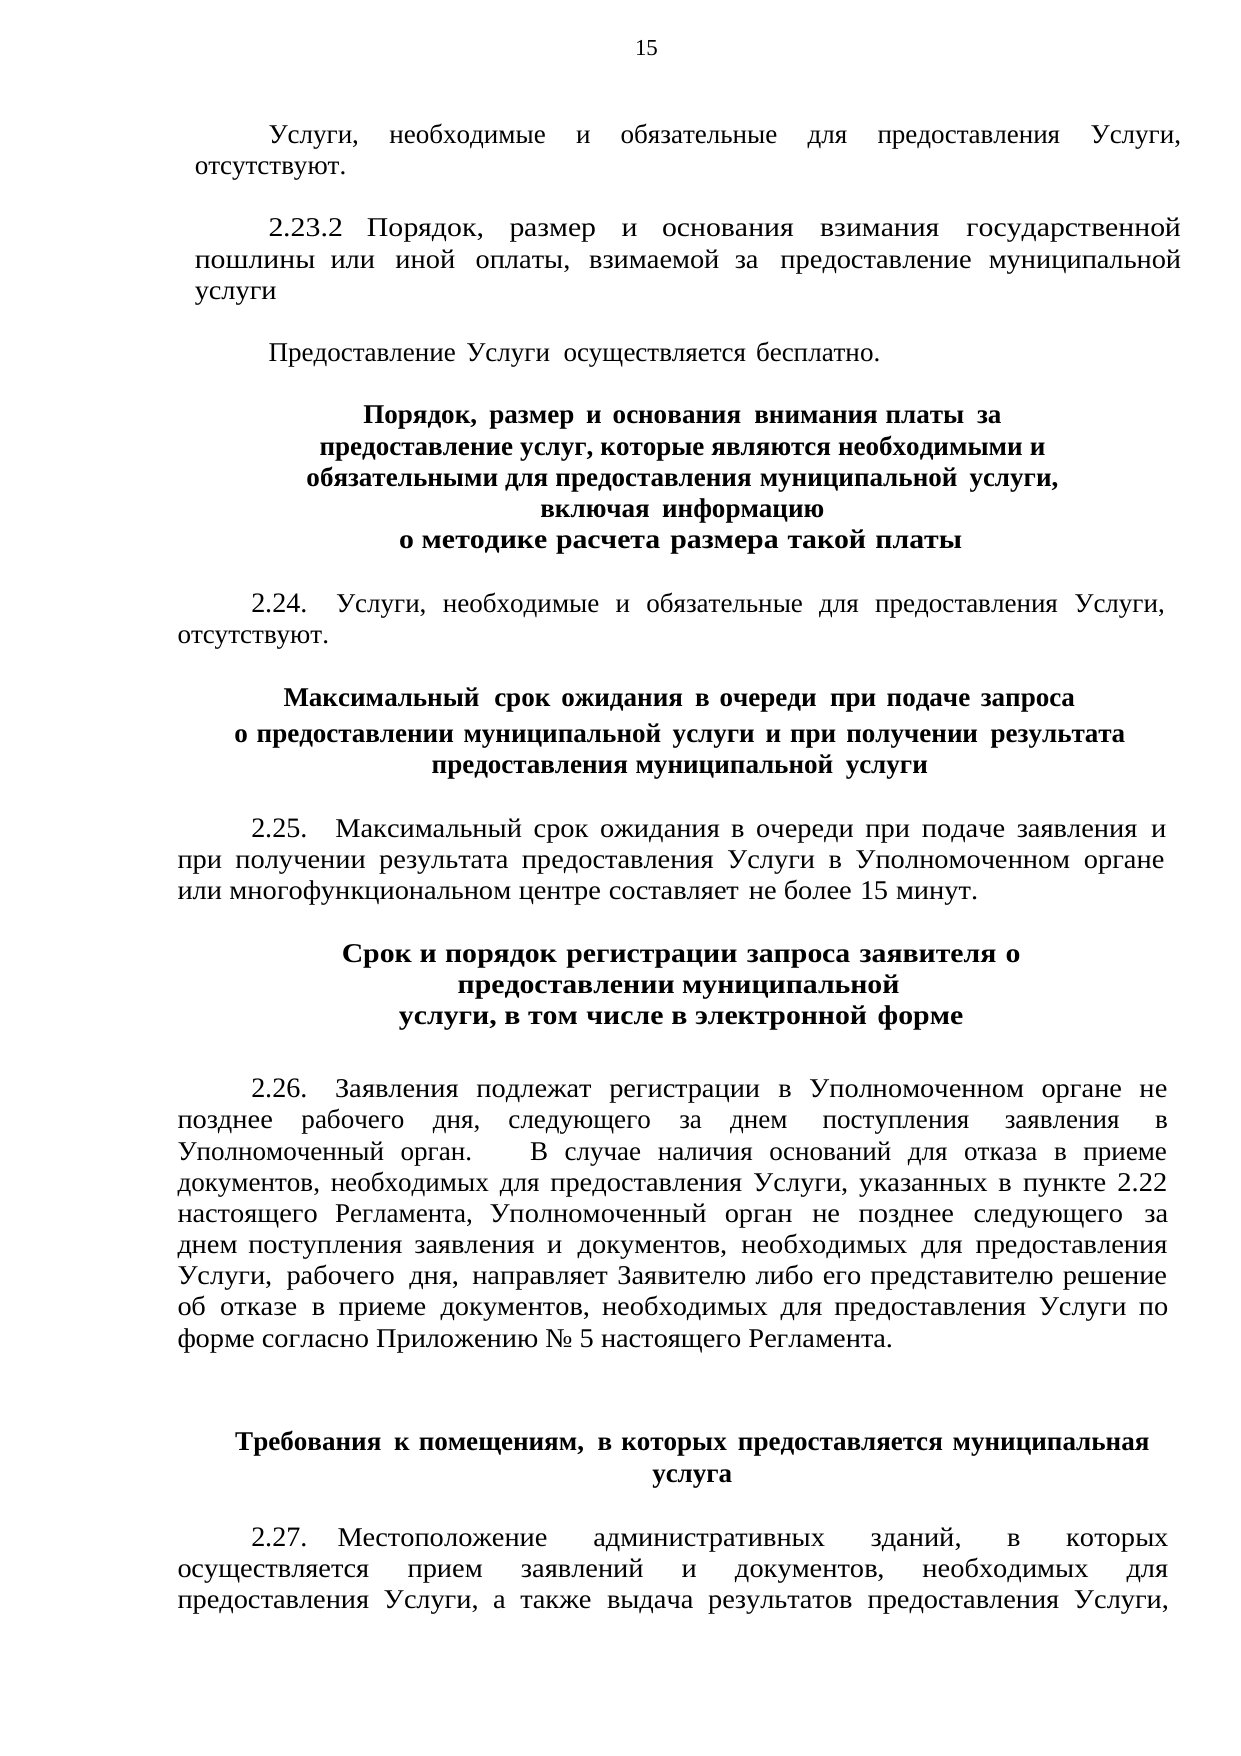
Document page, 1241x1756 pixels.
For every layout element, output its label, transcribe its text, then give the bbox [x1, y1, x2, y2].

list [177, 1520, 1169, 1614]
list Услуги, необходимые и обязательные для предоставления Услуги, отсутствуют. [177, 586, 1165, 649]
text Срок и порядок регистрации запроса заявителя о предоставлении муниципальной [243, 937, 1119, 999]
list Заявления подлежат регистрации в Уполномоченном органе не позднее рабочего дня, следующего за днем поступления заявления в Уполномоченный орган. В случае наличия оснований для отказа в приеме документов, необходимых для предоставления Услуги, указанных в пункте 2.22 настоящего Регламента, Уполномоченный орган не позднее следующего за днем поступления заявления и документов, необходимых для предоставления Услуги, рабочего дня, направляет Заявителю либо его представителю решение об отказе в приеме документов, необходимых для предоставления Услуги по форме согласно Приложению № 5 настоящего Регламента. [177, 1071, 1168, 1353]
list Максимальный срок ожидания в очереди при подаче заявления и при получении результата предоставления Услуги в Уполномоченном органе или многофункциональном центре составляет не более 15 минут. [177, 811, 1166, 906]
text Максимальный срок ожидания в очереди при подаче запроса [239, 681, 1119, 712]
text o методике расчета размера такой платы [242, 523, 1119, 554]
text услуги, в том числе в электронной форме [243, 999, 1119, 1031]
list Услуги, необходимые и обязательные для предоставления Услуги, отсутствуют. [194, 118, 1181, 180]
subtitle o предоставлении муниципальной услуги и при получении результата предоставления муниципальной услуги [210, 717, 1149, 779]
list Предоставление Услуги осуществляется бесплатно. [194, 336, 1181, 367]
subtitle Порядок, размер и основания внимания платы за предоставление услуг, которые являются необходимыми и обязательными для предоставления муниципальной услуги, включая информацию [266, 398, 1099, 523]
list 2.23.2 Порядок, размер и основания взимания государственной пошлины или иной оплаты, взимаемой за предоставление муниципальной услуги [194, 212, 1181, 305]
subtitle Требования к помещениям, в которых предоставляется муниципальная услуга [203, 1426, 1181, 1488]
